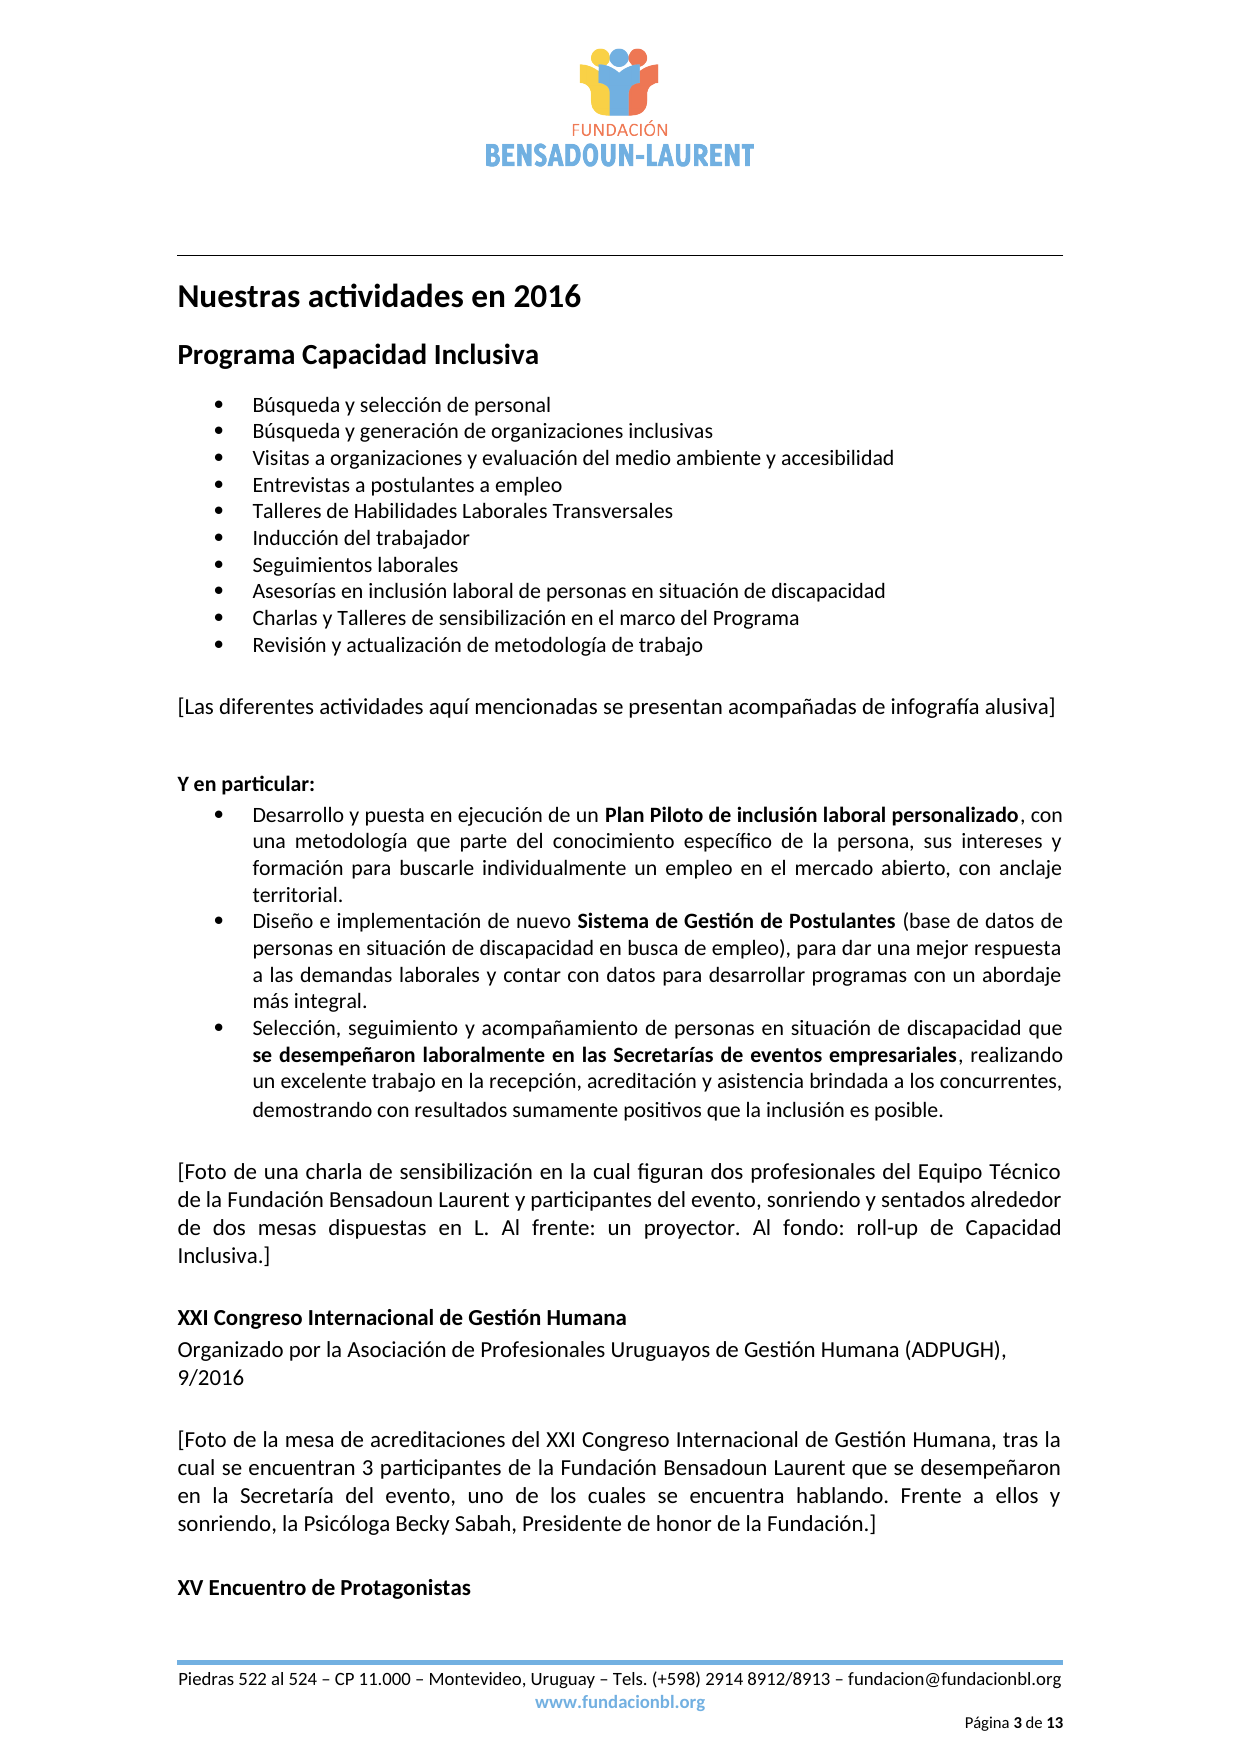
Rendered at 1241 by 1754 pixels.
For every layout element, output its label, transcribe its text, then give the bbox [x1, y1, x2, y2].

text Y en particular: [177, 770, 1063, 797]
text XV Encuentro de Protagonistas [177, 1573, 1063, 1601]
list Visitas a organizaciones y evaluación del medio ambiente y accesibilidad [215, 444, 1063, 471]
text Organizado por la Asociación de Profesionales Uruguayos de Gestión Humana (ADPUGH), 9/2016 [177, 1335, 1063, 1391]
text [Foto de una charla de sensibilización en la cual figuran dos profesionales del Equipo Técnico de la Fundación Bensadoun Laurent y participantes del evento, sonriendo y sentados alrededor de dos mesas dispuestas en L. Al frente: un proyector. Al fondo: roll-up de Capacidad Inclusiva.] [177, 1157, 1063, 1269]
list Entrevistas a postulantes a empleo [215, 471, 1063, 497]
list Inducción del trabajador [215, 524, 1063, 551]
list Seguimientos laborales [215, 551, 1063, 577]
picture [480, 44, 760, 174]
list Búsqueda y generación de organizaciones inclusivas [215, 417, 1063, 444]
text [Foto de la mesa de acreditaciones del XXI Congreso Internacional de Gestión Humana, tras la cual se encuentran 3 participantes de la Fundación Bensadoun Laurent que se desempeñaron en la Secretaría del evento, uno de los cuales se encuentra hablando. Frente a ellos y sonriendo, la Psicóloga Becky Sabah, Presidente de honor de la Fundación.] [177, 1425, 1063, 1537]
text Nuestras actividades en 2016 [177, 275, 1063, 316]
list Talleres de Habilidades Laborales Transversales [215, 497, 1063, 524]
list Búsqueda y selección de personal [215, 391, 1063, 417]
list Desarrollo y puesta en ejecución de un Plan Piloto de inclusión laboral personalizado, con una metodología que parte del conocimiento específico de la persona, sus intereses y formación para buscarle individualmente un empleo en el mercado abierto, con anclaje territorial. [215, 801, 1063, 908]
text Programa Capacidad Inclusiva [177, 336, 1063, 371]
text [Las diferentes actividades aquí mencionadas se presentan acompañadas de infografía alusiva] [177, 692, 1063, 721]
list Revisión y actualización de metodología de trabajo [215, 631, 1063, 657]
list Diseño e implementación de nuevo Sistema de Gestión de Postulantes (base de datos de personas en situación de discapacidad en busca de empleo), para dar una mejor respuesta a las demandas laborales y contar con datos para desarrollar programas con un abordaje más integral. [215, 908, 1063, 1014]
list Charlas y Talleres de sensibilización en el marco del Programa [215, 604, 1063, 631]
list Asesorías en inclusión laboral de personas en situación de discapacidad [215, 577, 1063, 604]
list Selección, seguimiento y acompañamiento de personas en situación de discapacidad que se desempeñaron laboralmente en las Secretarías de eventos empresariales, realizando un excelente trabajo en la recepción, acreditación y asistencia brindada a los concurrentes, demostrando con resultados sumamente positivos que la inclusión es posible. [215, 1014, 1063, 1123]
text XXI Congreso Internacional de Gestión Humana [177, 1303, 1063, 1331]
